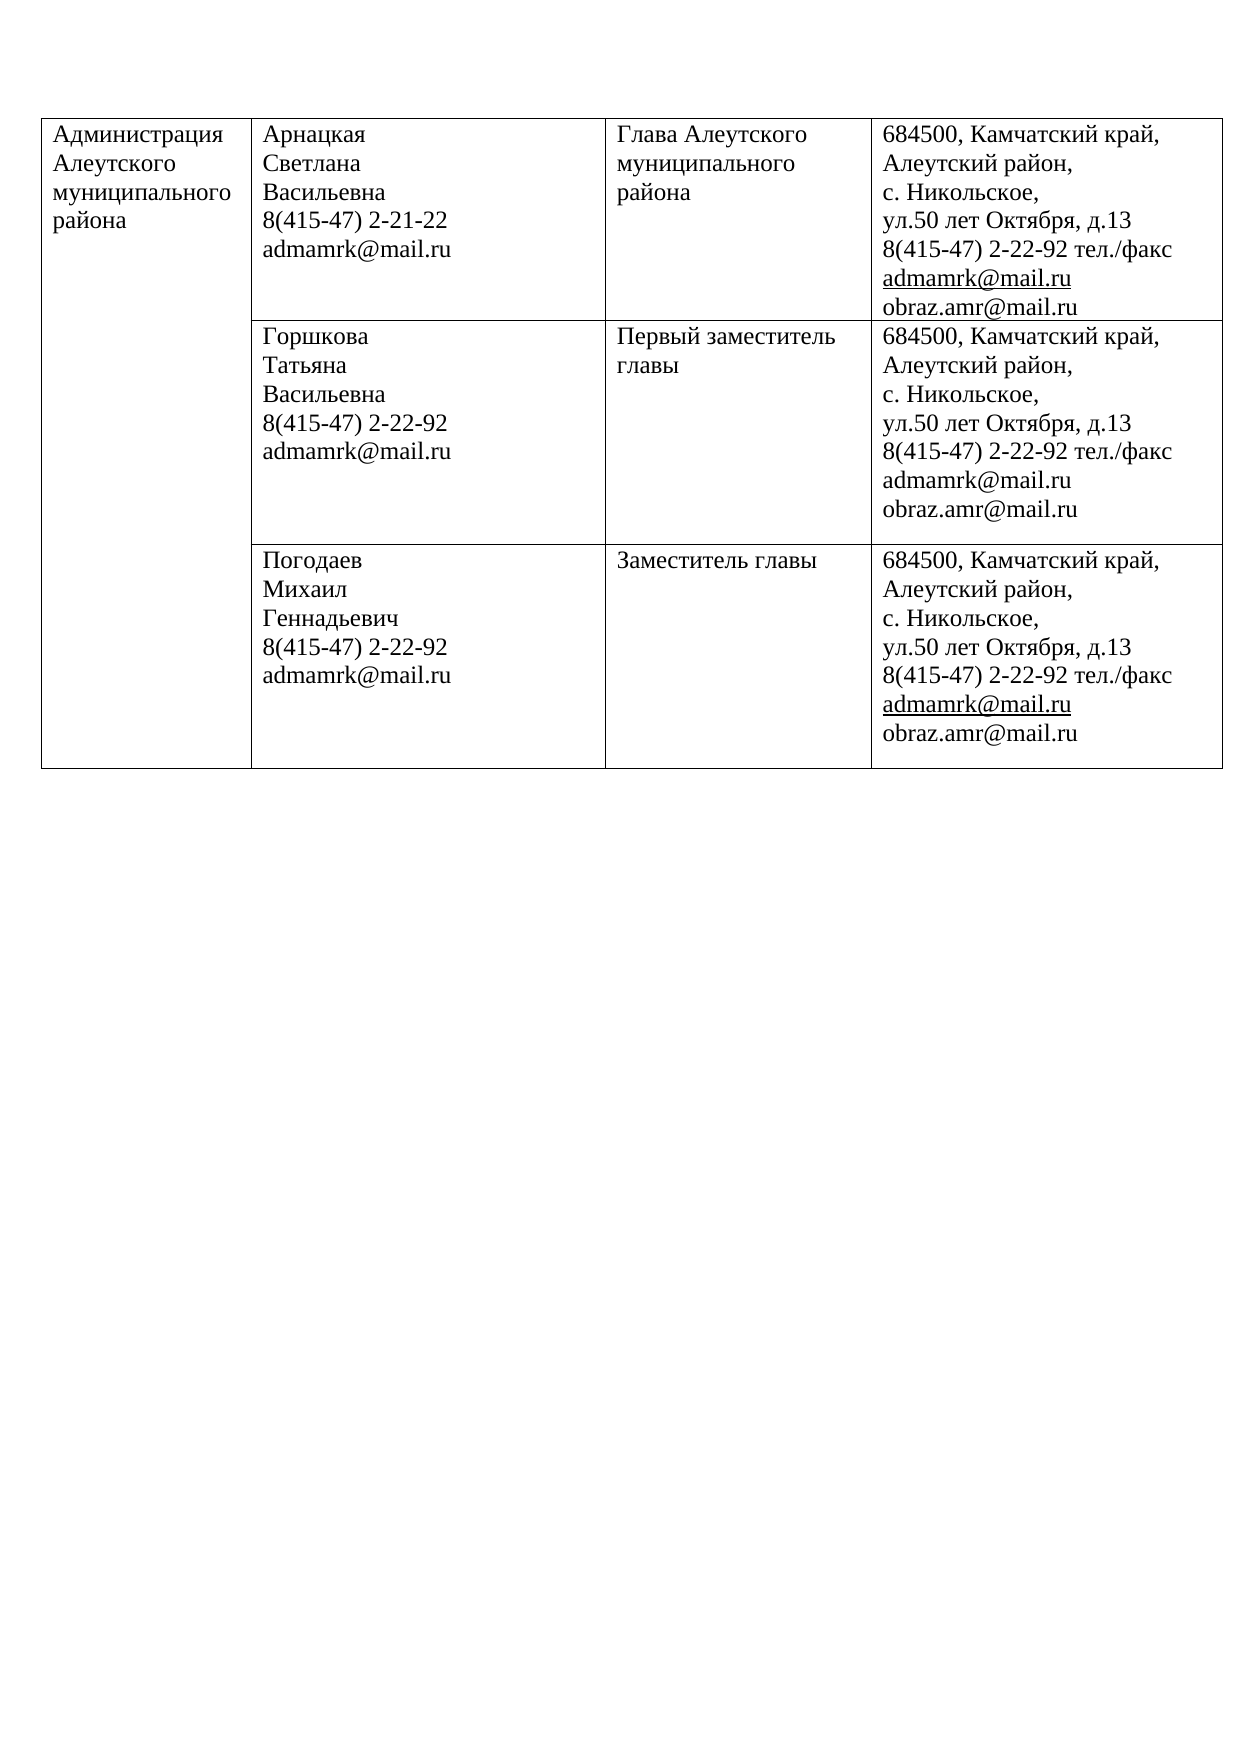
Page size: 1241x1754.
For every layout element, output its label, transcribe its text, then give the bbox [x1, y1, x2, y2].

table_cell Первый заместитель главы [606, 321, 871, 544]
table_cell 684500, Камчатский край, Алеутский район, с. Никольское, ул.50 лет Октября, д.13 8(415-47) 2-22-92 тел./факс admamrk@mail.ru obraz.amr@mail.ru [872, 545, 1222, 768]
table_cell Горшкова Татьяна Васильевна 8(415-47) 2-22-92 admamrk@mail.ru [252, 321, 605, 544]
table_cell 684500, Камчатский край, Алеутский район, с. Никольское, ул.50 лет Октября, д.13 8(415-47) 2-22-92 тел./факс admamrk@mail.ru obraz.amr@mail.ru [872, 321, 1222, 544]
table_cell Администрация Алеутского муниципального района [42, 119, 251, 768]
table_cell 684500, Камчатский край, Алеутский район, с. Никольское, ул.50 лет Октября, д.13 8(415-47) 2-22-92 тел./факс admamrk@mail.ru obraz.amr@mail.ru [872, 119, 1222, 320]
table_cell Арнацкая Светлана Васильевна 8(415-47) 2-21-22 admamrk@mail.ru [252, 119, 605, 320]
table_cell Заместитель главы [606, 545, 871, 768]
table_cell Погодаев Михаил Геннадьевич 8(415-47) 2-22-92 admamrk@mail.ru [252, 545, 605, 768]
table_cell Глава Алеутского муниципального района [606, 119, 871, 320]
